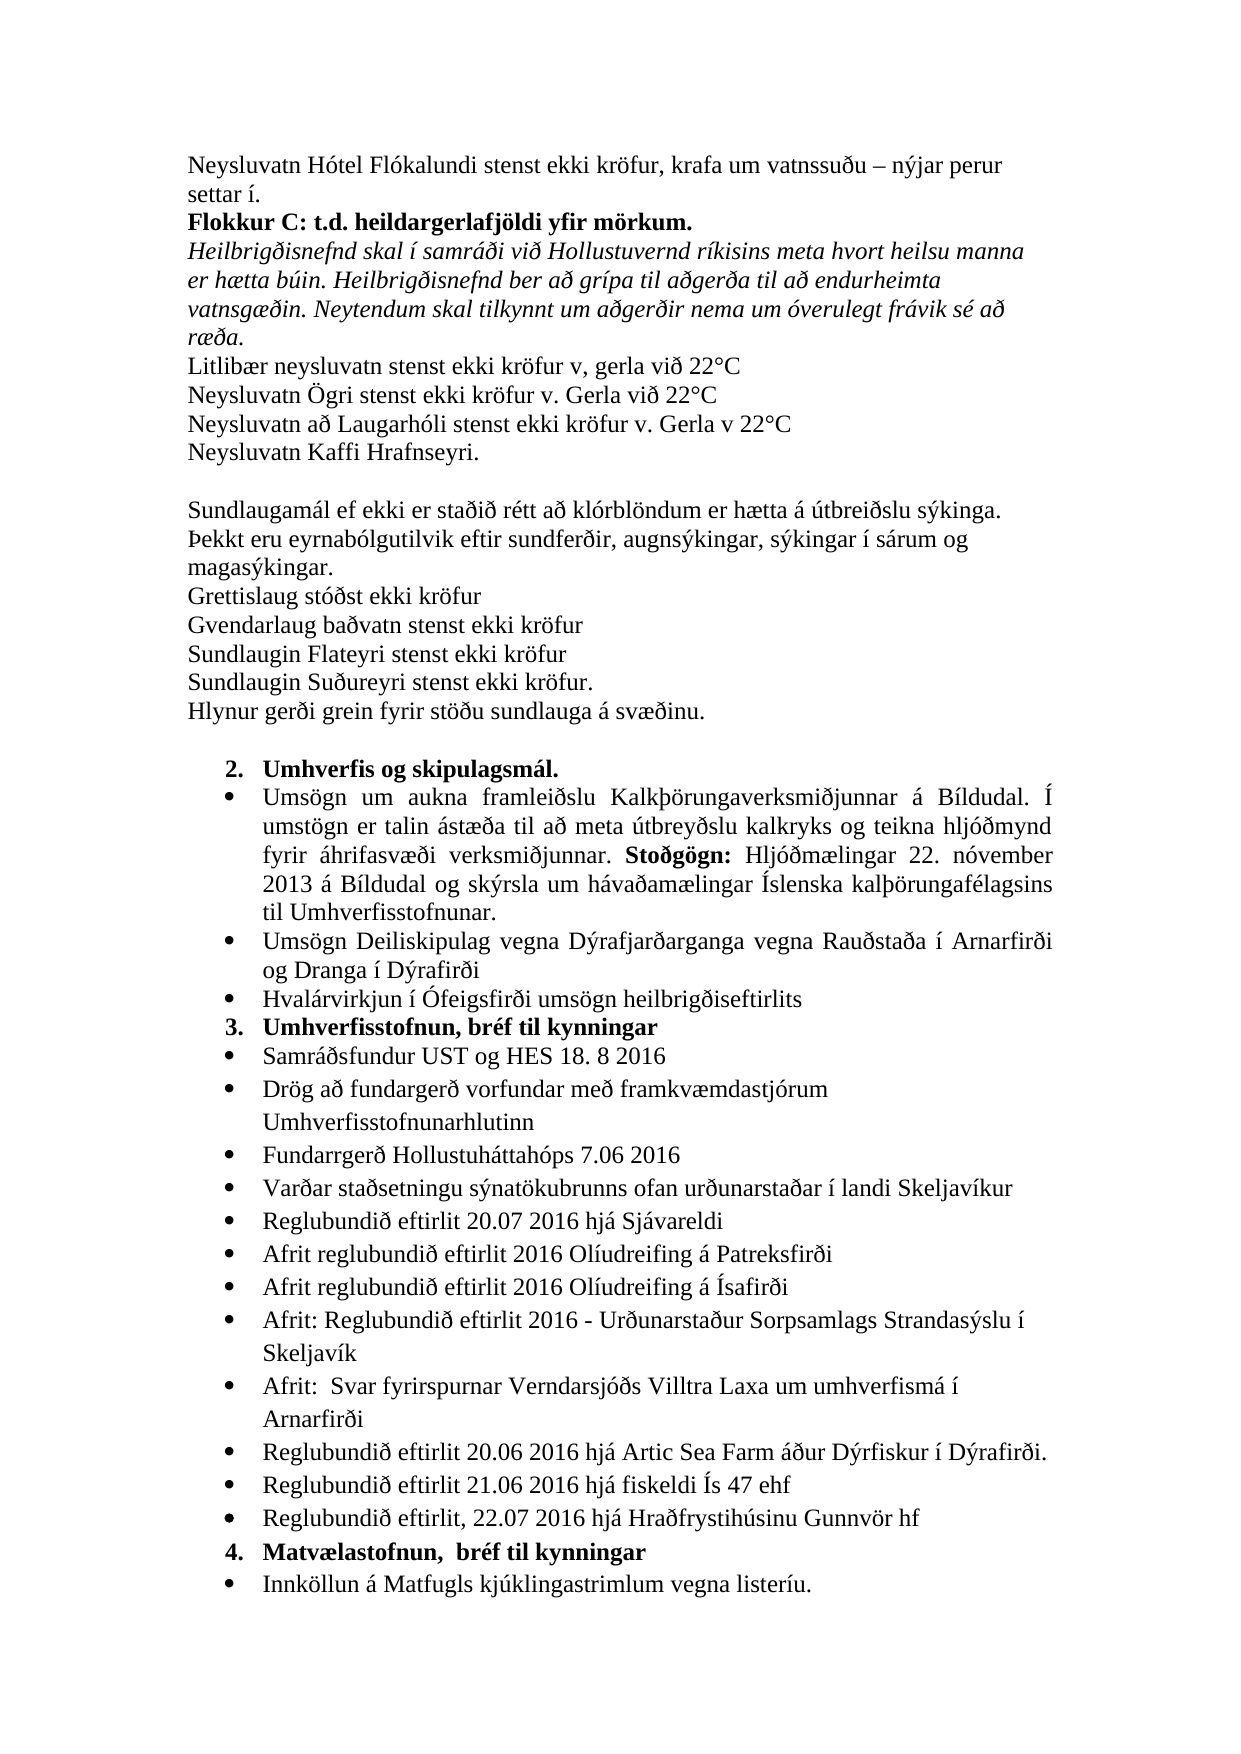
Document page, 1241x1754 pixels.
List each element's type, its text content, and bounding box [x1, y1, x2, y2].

list Samráðsfundur UST og HES 18. 8 2016 [225, 1041, 1053, 1070]
list Varðar staðsetningu sýnatökubrunns ofan urðunarstaðar í landi Skeljavíkur [225, 1173, 1053, 1202]
text Sundlaugamál ef ekki er staðið rétt að klórblöndum er hætta á útbreiðslu sýkinga. Þekkt eru eyrnabólgutilvik eftir sundferðir, augnsýkingar, sýkingar í sárum og magasýkingar. [187, 495, 1053, 581]
text Neysluvatn að Laugarhóli stenst ekki kröfur v. Gerla v 22°C [187, 409, 1053, 437]
text Heilbrigðisnefnd skal í samráði við Hollustuvernd ríkisins meta hvort heilsu manna er hætta búin. Heilbrigðisnefnd ber að grípa til aðgerða til að endurheimta vatnsgæðin. Neytendum skal tilkynnt um aðgerðir nema um óverulegt frávik sé að ræða. [187, 236, 1053, 351]
text Grettislaug stóðst ekki kröfur [187, 581, 1053, 610]
list Umsögn um aukna framleiðslu Kalkþörungaverksmiðjunnar á Bíldudal. Í umstögn er talin ástæða til að meta útbreyðslu kalkryks og teikna hljóðmynd fyrir áhrifasvæði verksmiðjunnar. Stoðgögn: Hljóðmælingar 22. nóvember 2013 á Bíldudal og skýrsla um hávaðamælingar Íslenska kalþörungafélagsins til Umhverfisstofnunar. [225, 782, 1053, 926]
list Hvalárvirkjun í Ófeigsfirði umsögn heilbrigðiseftirlits [225, 984, 1053, 1012]
list Afrit: Svar fyrirspurnar Verndarsjóðs Villtra Laxa um umhverfismá í Arnarfirði [225, 1371, 1053, 1433]
text Gvendarlaug baðvatn stenst ekki kröfur [187, 610, 1053, 639]
list Matvælastofnun, bréf til kynningar [225, 1537, 1053, 1565]
list Afrit: Reglubundið eftirlit 2016 - Urðunarstaður Sorpsamlags Strandasýslu í Skeljavík [225, 1305, 1053, 1367]
list Reglubundið eftirlit 21.06 2016 hjá fiskeldi Ís 47 ehf [225, 1471, 1053, 1499]
list Fundarrgerð Hollustuháttahóps 7.06 2016 [225, 1140, 1053, 1169]
list Reglubundið eftirlit, 22.07 2016 hjá Hraðfrystihúsinu Gunnvör hf [225, 1503, 1053, 1532]
text Neysluvatn Hótel Flókalundi stenst ekki kröfur, krafa um vatnssuðu – nýjar perur settar í. [187, 150, 1053, 207]
text Neysluvatn Ögri stenst ekki kröfur v. Gerla við 22°C [187, 380, 1053, 409]
text Neysluvatn Kaffi Hrafnseyri. [187, 437, 1053, 466]
text Litlibær neysluvatn stenst ekki kröfur v, gerla við 22°C [187, 351, 1053, 380]
list Umhverfisstofnun, bréf til kynningar [225, 1012, 1053, 1041]
text Sundlaugin Suðureyri stenst ekki kröfur. [187, 667, 1053, 696]
list Drög að fundargerð vorfundar með framkvæmdastjórum Umhverfisstofnunarhlutinn [225, 1074, 1053, 1136]
list Reglubundið eftirlit 20.06 2016 hjá Artic Sea Farm áður Dýrfiskur í Dýrafirði. [225, 1437, 1053, 1466]
list Innköllun á Matfugls kjúklingastrimlum vegna listeríu. [225, 1569, 1053, 1598]
list Umsögn Deiliskipulag vegna Dýrafjarðarganga vegna Rauðstaða í Arnarfirði og Dranga í Dýrafirði [225, 926, 1053, 984]
list Reglubundið eftirlit 20.07 2016 hjá Sjávareldi [225, 1206, 1053, 1235]
text Sundlaugin Flateyri stenst ekki kröfur [187, 639, 1053, 667]
text Flokkur C: t.d. heildargerlafjöldi yfir mörkum. [187, 207, 1053, 236]
text Hlynur gerði grein fyrir stöðu sundlauga á svæðinu. [187, 696, 1053, 725]
list Afrit reglubundið eftirlit 2016 Olíudreifing á Ísafirði [225, 1272, 1053, 1301]
list Afrit reglubundið eftirlit 2016 Olíudreifing á Patreksfirði [225, 1239, 1053, 1268]
list Umhverfis og skipulagsmál. [225, 754, 1053, 782]
